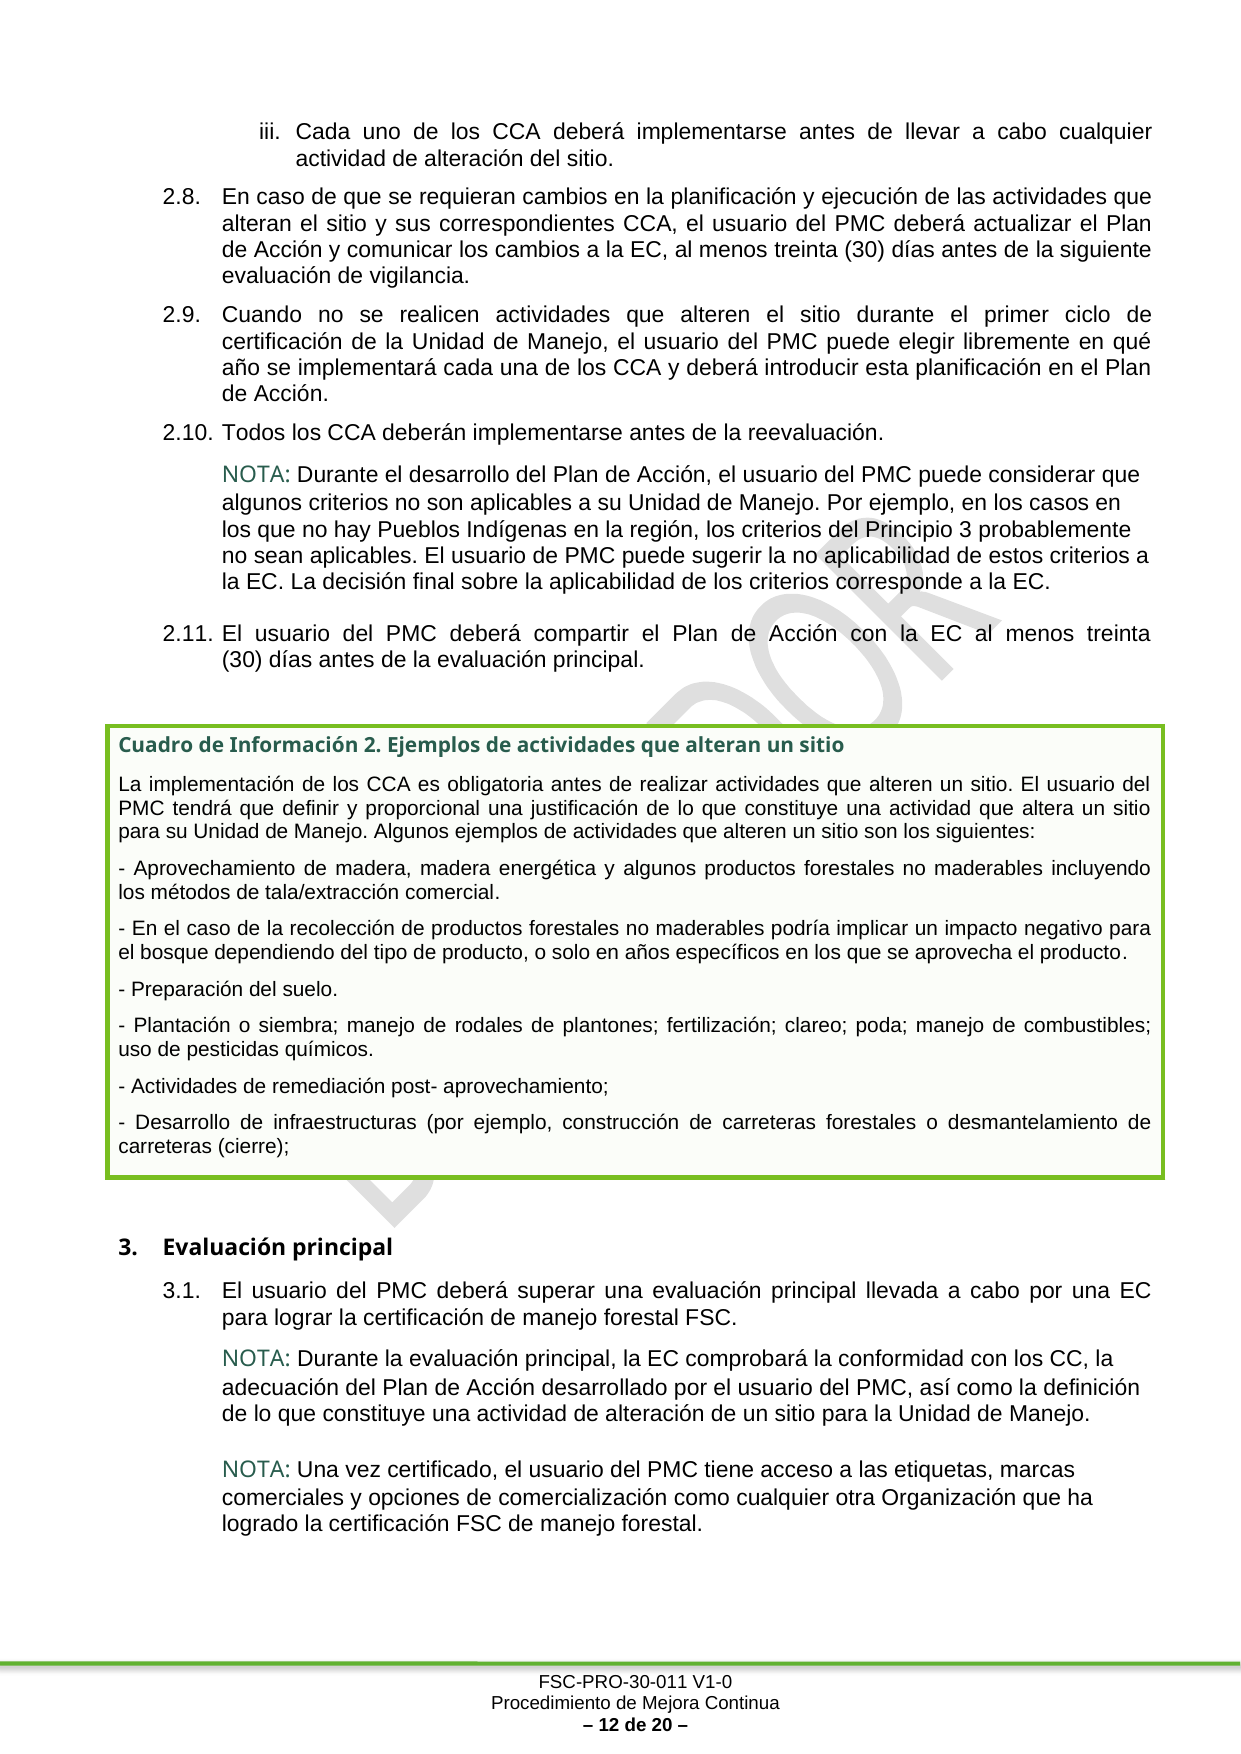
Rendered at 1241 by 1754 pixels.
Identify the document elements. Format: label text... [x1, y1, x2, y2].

list Todos los CCA deberán implementarse antes de la reevaluación. [162, 419, 1152, 446]
text - En el caso de la recolección de productos forestales no maderables podría implicar un impacto negativo para el bosque dependiendo del tipo de producto, o solo en años específicos en los que se aprovecha el producto. [110, 909, 1161, 964]
text NOTA: Una vez certificado, el usuario del PMC tiene acceso a las etiquetas, marcas comerciales y opciones de comercialización como cualquier otra Organización que ha logrado la certificación FSC de manejo forestal. [222, 1453, 1152, 1537]
text La implementación de los CCA es obligatoria antes de realizar actividades que alteren un sitio. El usuario del PMC tendrá que definir y proporcional una justificación de lo que constituye una actividad que altera un sitio para su Unidad de Manejo. Algunos ejemplos de actividades que alteren un sitio son los siguientes: [110, 765, 1161, 843]
text - Desarrollo de infraestructuras (por ejemplo, construcción de carreteras forestales o desmantelamiento de carreteras (cierre); [110, 1103, 1161, 1158]
text NOTA: Durante la evaluación principal, la EC comprobará la conformidad con los CC, la adecuación del Plan de Acción desarrollado por el usuario del PMC, así como la definición de lo que constituye una actividad de alteración de un sitio para la Unidad de Manejo. [222, 1342, 1152, 1426]
text NOTA: Durante el desarrollo del Plan de Acción, el usuario del PMC puede considerar que algunos criterios no son aplicables a su Unidad de Manejo. Por ejemplo, en los casos en los que no hay Pueblos Indígenas en la región, los criterios del Principio 3 probablemente no sean aplicables. El usuario de PMC puede sugerir la no aplicabilidad de estos criterios a la EC. La decisión final sobre la aplicabilidad de los criterios corresponde a la EC. [222, 458, 1152, 595]
list El usuario del PMC deberá compartir el Plan de Acción con la EC al menos treinta (30) días antes de la evaluación principal. [162, 620, 1152, 672]
list Cuando no se realicen actividades que alteren el sitio durante el primer ciclo de certificación de la Unidad de Manejo, el usuario del PMC puede elegir libremente en qué año se implementará cada una de los CCA y deberá introducir esta planificación en el Plan de Acción. [162, 301, 1152, 407]
text - Preparación del suelo. [110, 970, 1161, 1001]
text Cuadro de Información 2. Ejemplos de actividades que alteran un sitio [110, 728, 1161, 759]
text - Aprovechamiento de madera, madera energética y algunos productos forestales no maderables incluyendo los métodos de tala/extracción comercial. [110, 849, 1161, 904]
subtitle Evaluación principal [118, 1231, 1152, 1262]
list En caso de que se requieran cambios en la planificación y ejecución de las actividades que alteran el sitio y sus correspondientes CCA, el usuario del PMC deberá actualizar el Plan de Acción y comunicar los cambios a la EC, al menos treinta (30) días antes de la siguiente evaluación de vigilancia. [162, 183, 1152, 289]
list El usuario del PMC deberá superar una evaluación principal llevada a cabo por una EC para lograr la certificación de manejo forestal FSC. [162, 1277, 1152, 1330]
text - Plantación o siembra; manejo de rodales de plantones; fertilización; clareo; poda; manejo de combustibles; uso de pesticidas químicos. [110, 1006, 1161, 1061]
text - Actividades de remediación post- aprovechamiento; [110, 1067, 1161, 1097]
list Cada uno de los CCA deberá implementarse antes de llevar a cabo cualquier actividad de alteración del sitio. [281, 118, 1152, 171]
